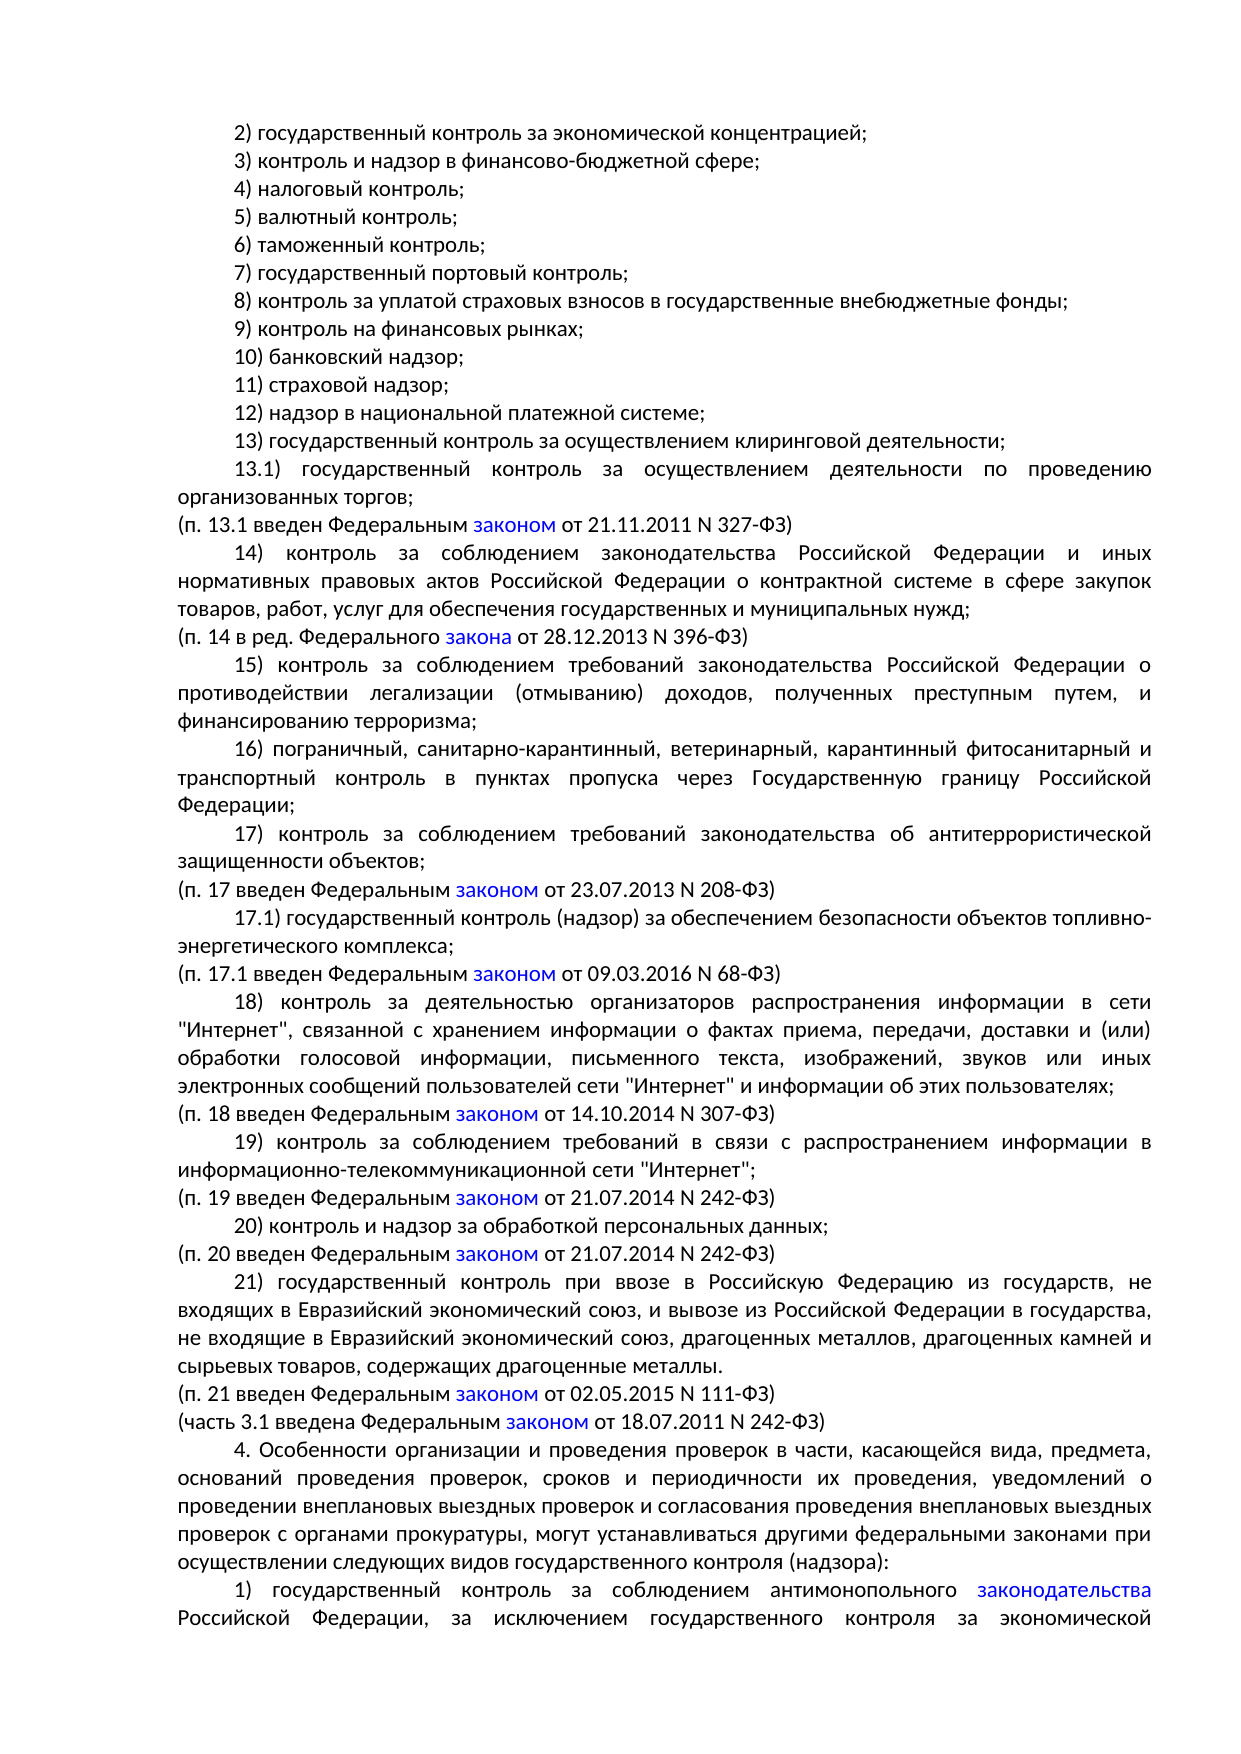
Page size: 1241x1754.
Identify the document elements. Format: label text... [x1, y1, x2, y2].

text 20) контроль и надзор за обработкой персональных данных; [177, 1211, 1152, 1239]
text 16) пограничный, санитарно-карантинный, ветеринарный, карантинный фитосанитарный и транспортный контроль в пунктах пропуска через Государственную границу Российской Федерации; [177, 734, 1152, 819]
text 6) таможенный контроль; [177, 230, 1152, 258]
text (часть 3.1 введена Федеральным законом от 18.07.2011 N 242-ФЗ) [177, 1407, 1152, 1435]
text (п. 18 введен Федеральным законом от 14.10.2014 N 307-ФЗ) [177, 1099, 1152, 1127]
text (п. 17 введен Федеральным законом от 23.07.2013 N 208-ФЗ) [177, 875, 1152, 903]
text 9) контроль на финансовых рынках; [177, 314, 1152, 342]
text 5) валютный контроль; [177, 202, 1152, 230]
text (п. 13.1 введен Федеральным законом от 21.11.2011 N 327-ФЗ) [177, 510, 1152, 538]
text 17.1) государственный контроль (надзор) за обеспечением безопасности объектов топливно-энергетического комплекса; [177, 903, 1152, 959]
text (п. 20 введен Федеральным законом от 21.07.2014 N 242-ФЗ) [177, 1239, 1152, 1267]
text 8) контроль за уплатой страховых взносов в государственные внебюджетные фонды; [177, 286, 1152, 314]
text 18) контроль за деятельностью организаторов распространения информации в сети "Интернет", связанной с хранением информации о фактах приема, передачи, доставки и (или) обработки голосовой информации, письменного текста, изображений, звуков или иных электронных сообщений пользователей сети "Интернет" и информации об этих пользователях; [177, 987, 1152, 1099]
text 3) контроль и надзор в финансово-бюджетной сфере; [177, 146, 1152, 174]
text 14) контроль за соблюдением законодательства Российской Федерации и иных нормативных правовых актов Российской Федерации о контрактной системе в сфере закупок товаров, работ, услуг для обеспечения государственных и муниципальных нужд; [177, 538, 1152, 622]
text (п. 14 в ред. Федерального закона от 28.12.2013 N 396-ФЗ) [177, 622, 1152, 651]
text 17) контроль за соблюдением требований законодательства об антитеррористической защищенности объектов; [177, 819, 1152, 875]
text 12) надзор в национальной платежной системе; [177, 398, 1152, 426]
text 7) государственный портовый контроль; [177, 258, 1152, 286]
text (п. 19 введен Федеральным законом от 21.07.2014 N 242-ФЗ) [177, 1183, 1152, 1211]
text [177, 1575, 1152, 1631]
text (п. 17.1 введен Федеральным законом от 09.03.2016 N 68-ФЗ) [177, 959, 1152, 987]
text 13) государственный контроль за осуществлением клиринговой деятельности; [177, 426, 1152, 454]
text 2) государственный контроль за экономической концентрацией; [177, 118, 1152, 146]
text 21) государственный контроль при ввозе в Российскую Федерацию из государств, не входящих в Евразийский экономический союз, и вывозе из Российской Федерации в государства, не входящие в Евразийский экономический союз, драгоценных металлов, драгоценных камней и сырьевых товаров, содержащих драгоценные металлы. [177, 1267, 1152, 1379]
text 10) банковский надзор; [177, 342, 1152, 370]
text 11) страховой надзор; [177, 370, 1152, 398]
text 15) контроль за соблюдением требований законодательства Российской Федерации о противодействии легализации (отмыванию) доходов, полученных преступным путем, и финансированию терроризма; [177, 651, 1152, 734]
text 19) контроль за соблюдением требований в связи с распространением информации в информационно-телекоммуникационной сети "Интернет"; [177, 1127, 1152, 1183]
text 4) налоговый контроль; [177, 174, 1152, 202]
text (п. 21 введен Федеральным законом от 02.05.2015 N 111-ФЗ) [177, 1379, 1152, 1407]
text 13.1) государственный контроль за осуществлением деятельности по проведению организованных торгов; [177, 454, 1152, 510]
text 4. Особенности организации и проведения проверок в части, касающейся вида, предмета, оснований проведения проверок, сроков и периодичности их проведения, уведомлений о проведении внеплановых выездных проверок и согласования проведения внеплановых выездных проверок с органами прокуратуры, могут устанавливаться другими федеральными законами при осуществлении следующих видов государственного контроля (надзора): [177, 1435, 1152, 1575]
